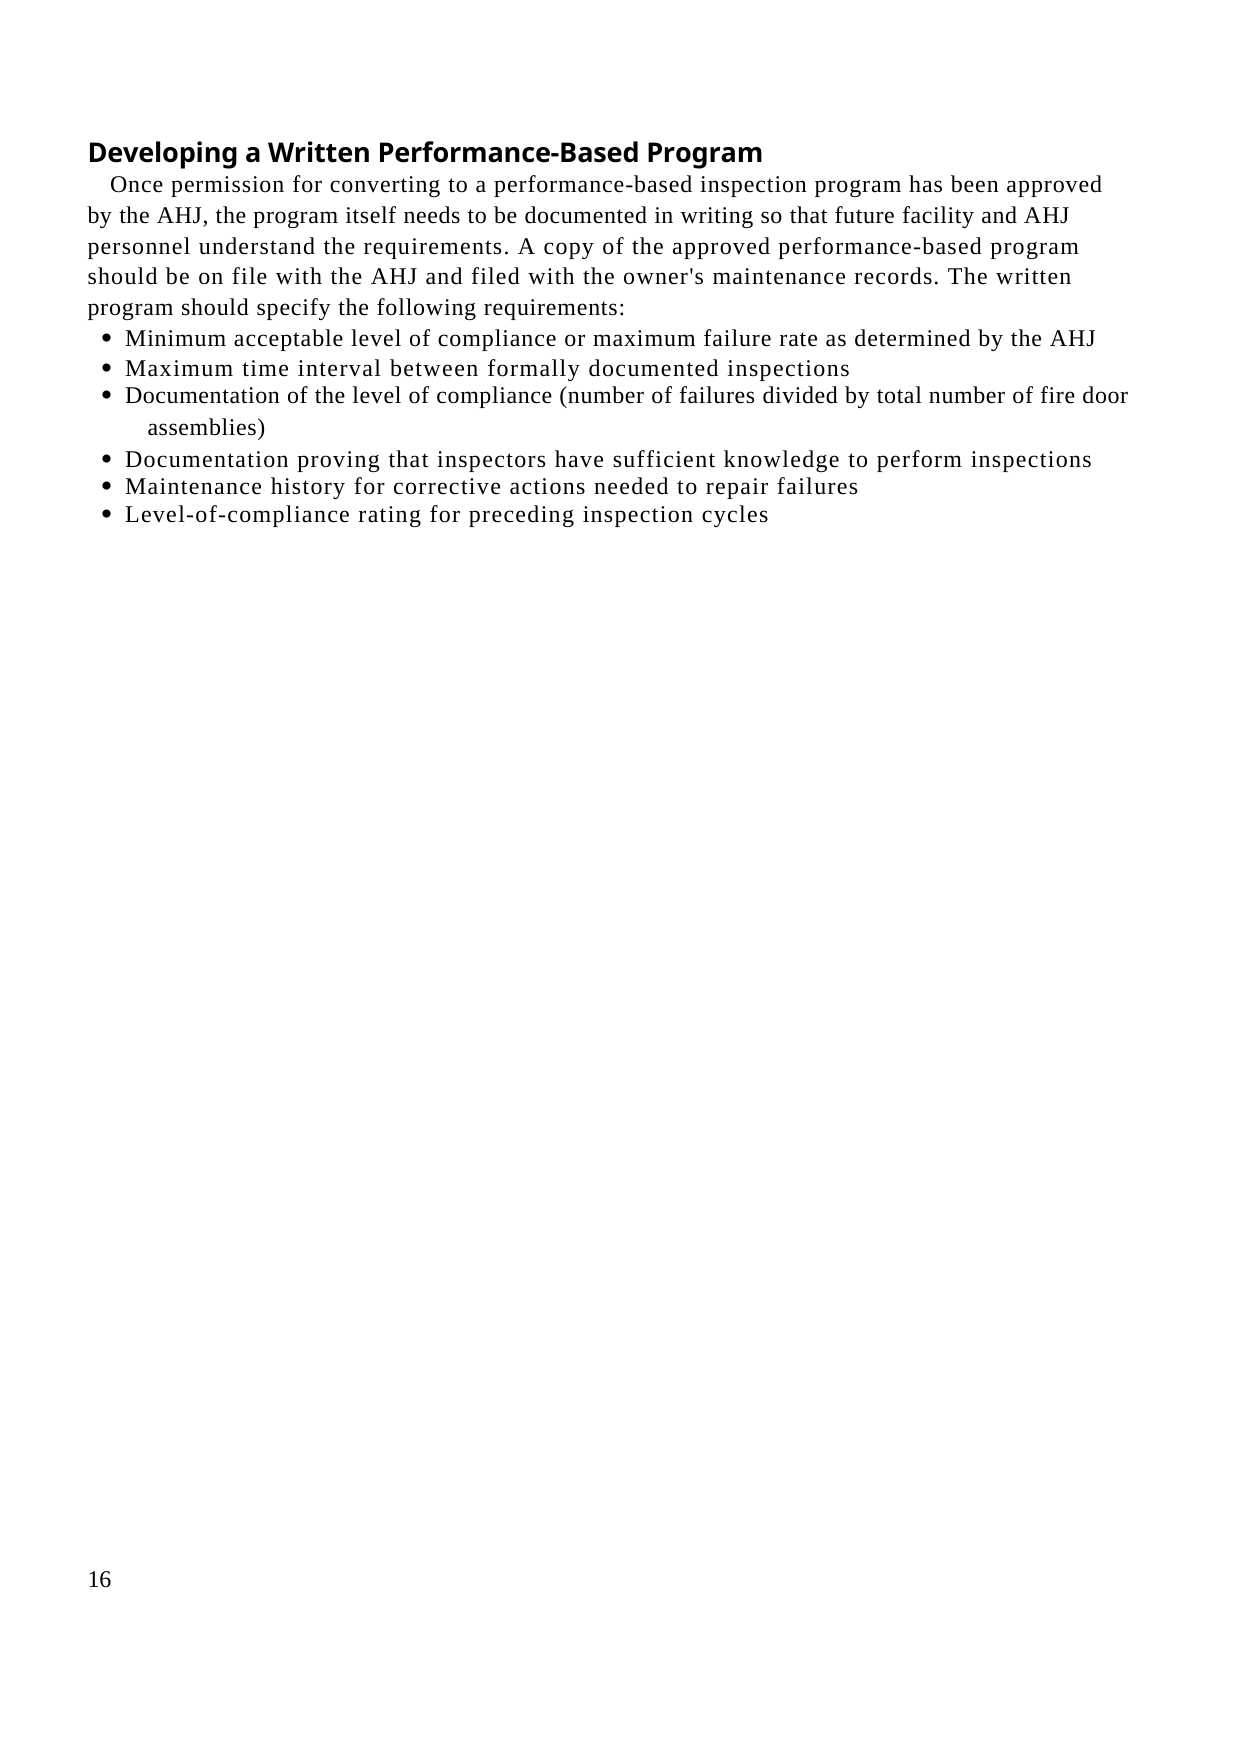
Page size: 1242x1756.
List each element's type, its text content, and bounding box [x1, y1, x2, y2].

text Developing a Written Performance-Based Program [87, 133, 1144, 170]
list Maximum time interval between formally documented inspections [102, 354, 1144, 381]
text Once permission for converting to a performance-based inspection program has been approved by the AHJ, the program itself needs to be documented in writing so that future facility and AHJ personnel understand the requirements. A copy of the approved performance-based program should be on file with the AHJ and filed with the owner's maintenance records. The written program should specify the following requirements: [87, 170, 1129, 321]
list Documentation of the level of compliance (number of failures divided by total number of fire door assemblies) [102, 381, 1137, 441]
list Minimum acceptable level of compliance or maximum failure rate as determined by the AHJ [102, 323, 1144, 351]
list Level-of-compliance rating for preceding inspection cycles [102, 500, 1144, 528]
list Maintenance history for corrective actions needed to repair failures [102, 472, 1144, 500]
list Documentation proving that inspectors have sufficient knowledge to perform inspections [102, 445, 1144, 472]
